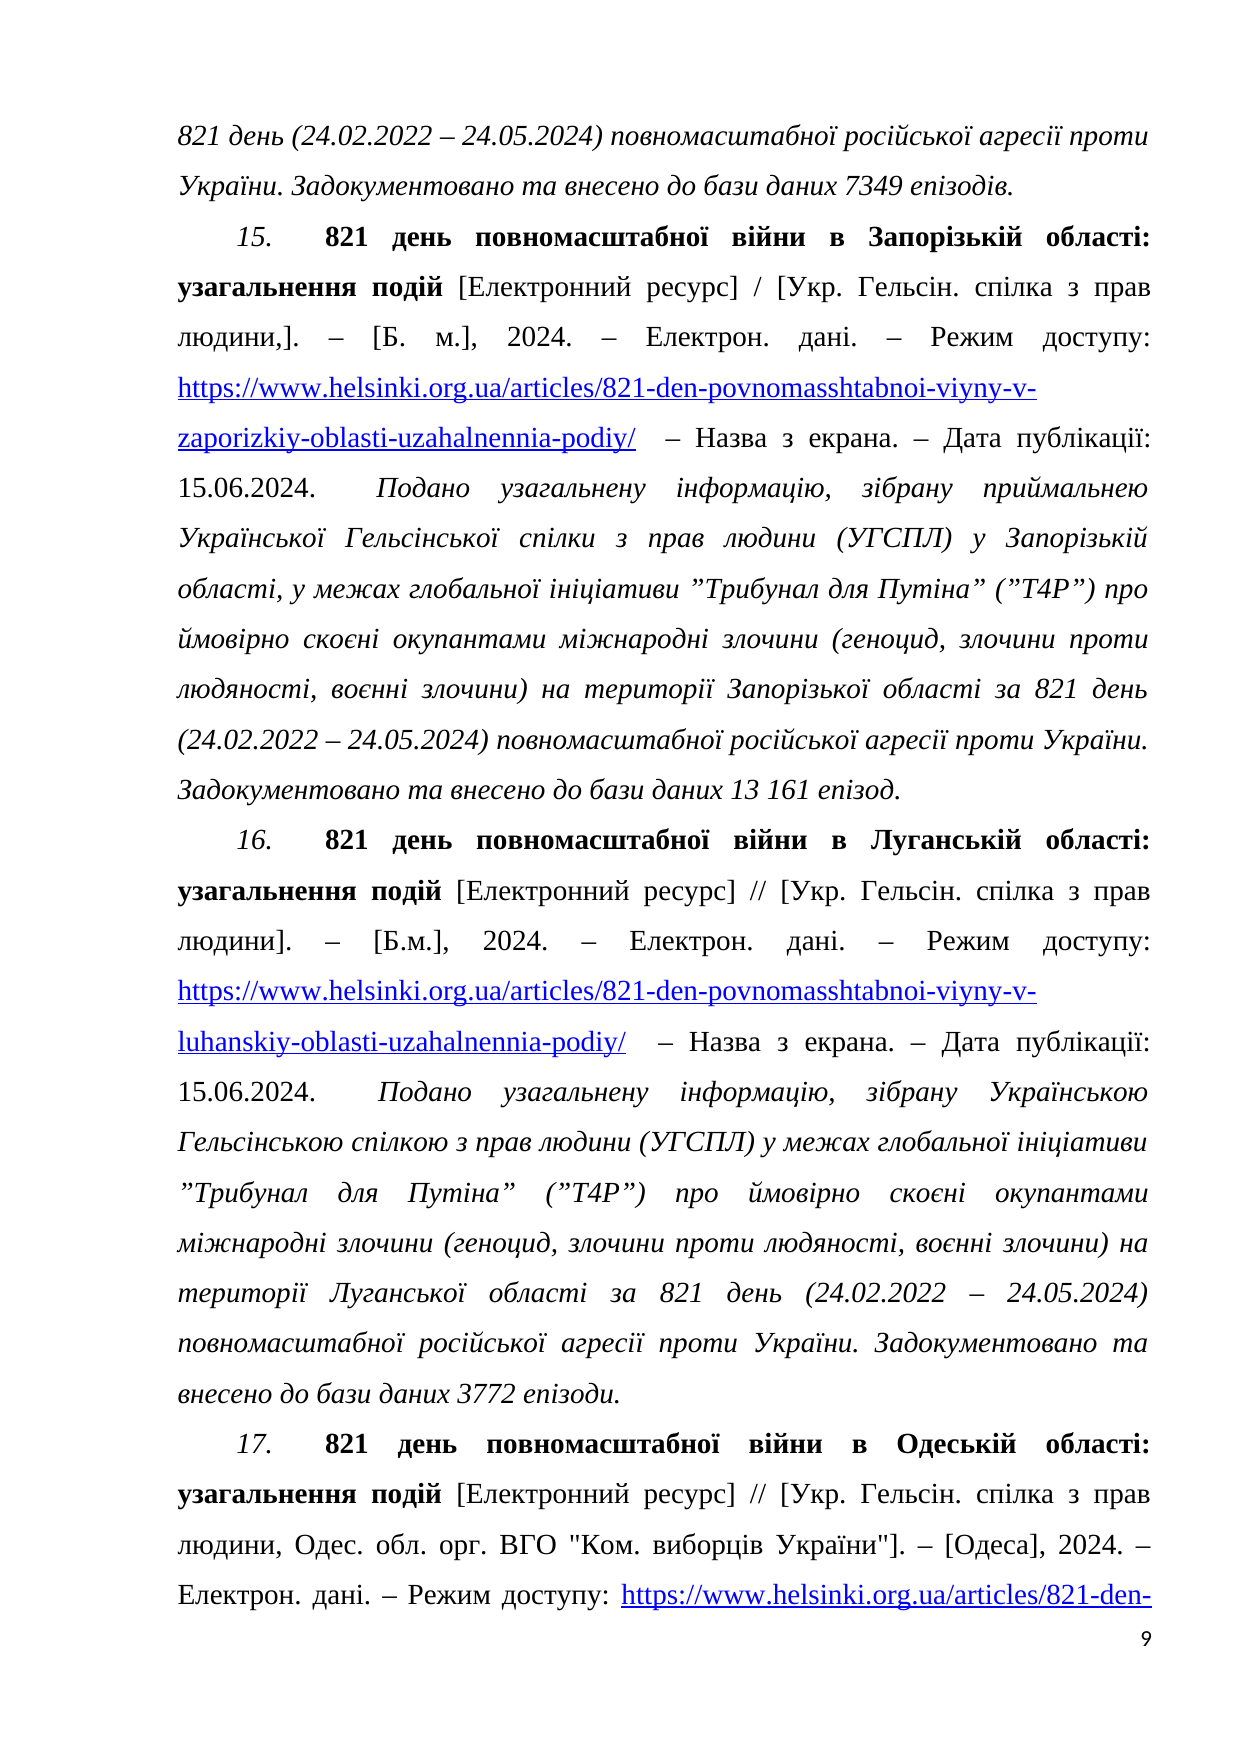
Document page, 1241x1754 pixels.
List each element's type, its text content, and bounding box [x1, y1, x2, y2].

list 821 день повномасштабної війни в Луганській області: узагальнення подій [Електронний ресурс] // [Укр. Гельсін. спілка з прав людини]. – [Б.м.], 2024. – Електрон. дані. – Режим доступу: https://www.helsinki.org.ua/articles/821-den-povnomasshtabnoi-viyny-v-luhanskiy-oblasti-uzahalnennia-podiy/ – Назва з екрана. – Дата публікації: 15.06.2024. Подано узагальнену інформацію, зібрану Українською Гельсінською спілкою з прав людини (УГСПЛ) у межах глобальної ініціативи ”Трибунал для Путіна” (”Т4Р”) про ймовірно скоєні окупантами міжнародні злочини (геноцид, злочини проти людяності, воєнні злочини) на території Луганської області за 821 день (24.02.2022 – 24.05.2024) повномасштабної російської агресії проти України. Задокументовано та внесено до бази даних 3772 епізоди. [177, 822, 1152, 1409]
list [177, 1426, 1152, 1611]
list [177, 118, 1152, 202]
list 821 день повномасштабної війни в Запорізькій області: узагальнення подій [Електронний ресурс] / [Укр. Гельсін. спілка з прав людини,]. – [Б. м.], 2024. – Електрон. дані. – Режим доступу: https://www.helsinki.org.ua/articles/821-den-povnomasshtabnoi-viyny-v-zaporizkiy-oblasti-uzahalnennia-podiy/ – Назва з екрана. – Дата публікації: 15.06.2024. Подано узагальнену інформацію, зібрану приймальнею Української Гельсінської спілки з прав людини (УГСПЛ) у Запорізькій області, у межах глобальної ініціативи ”Трибунал для Путіна” (”Т4Р”) про ймовірно скоєні окупантами міжнародні злочини (геноцид, злочини проти людяності, воєнні злочини) на території Запорізької області за 821 день (24.02.2022 – 24.05.2024) повномасштабної російської агресії проти України. Задокументовано та внесено до бази даних 13 161 епізод. [177, 219, 1152, 806]
